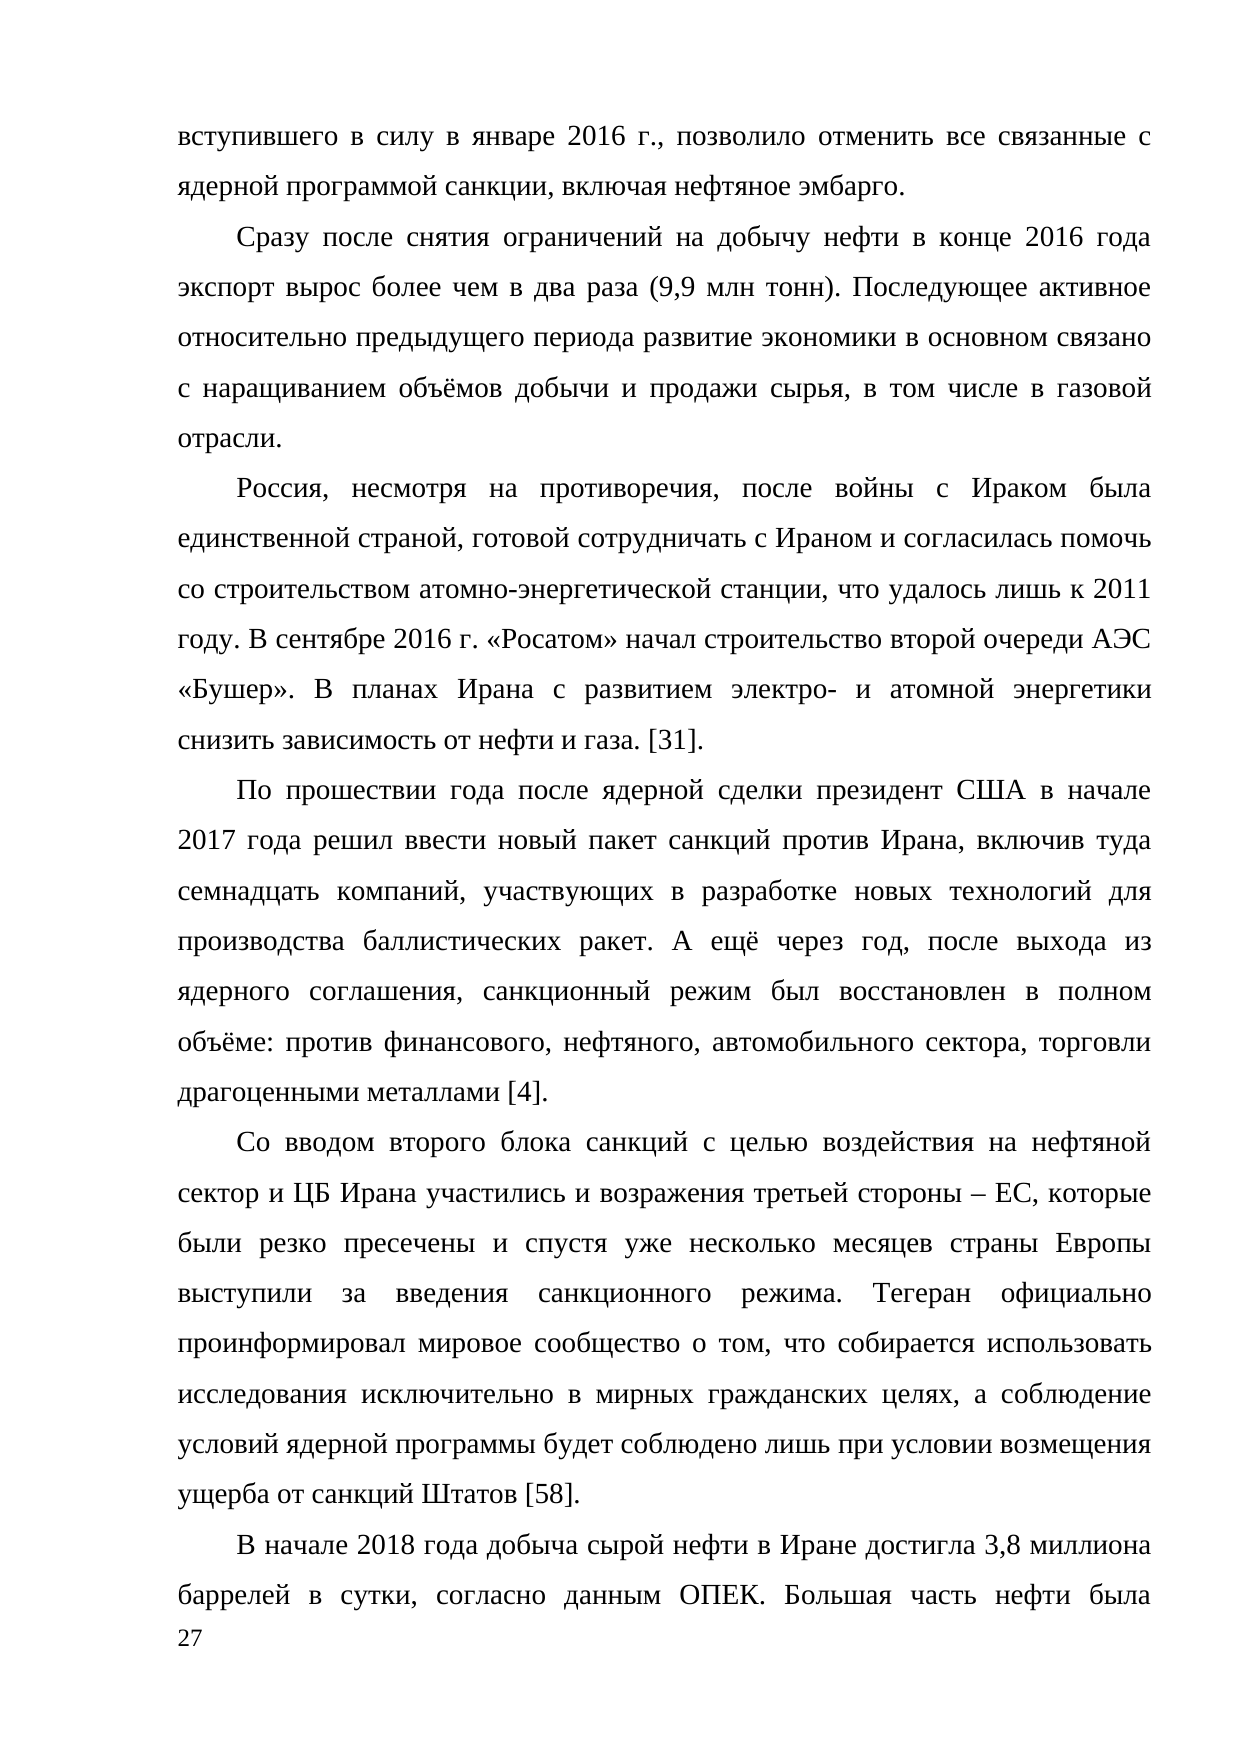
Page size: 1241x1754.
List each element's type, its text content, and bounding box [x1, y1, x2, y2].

text Сразу после снятия ограничений на добычу нефти в конце 2016 года экспорт вырос более чем в два раза (9,9 млн тонн). Последующее активное относительно предыдущего периода развитие экономики в основном связано с наращиванием объёмов добычи и продажи сырья, в том числе в газовой отрасли. [177, 219, 1152, 453]
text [177, 1527, 1152, 1611]
text По прошествии года после ядерной сделки президент США в начале 2017 года решил ввести новый пакет санкций против Ирана, включив туда семнадцать компаний, участвующих в разработке новых технологий для производства баллистических ракет. А ещё через год, после выхода из ядерного соглашения, санкционный режим был восстановлен в полном объёме: против финансового, нефтяного, автомобильного сектора, торговли драгоценными металлами [4]. [177, 772, 1152, 1108]
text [177, 118, 1152, 202]
text Со вводом второго блока санкций с целью воздействия на нефтяной сектор и ЦБ Ирана участились и возражения третьей стороны – ЕС, которые были резко пресечены и спустя уже несколько месяцев страны Европы выступили за введения санкционного режима. Тегеран официально проинформировал мировое сообщество о том, что собирается использовать исследования исключительно в мирных гражданских целях, а соблюдение условий ядерной программы будет соблюдено лишь при условии возмещения ущерба от санкций Штатов [58]. [177, 1124, 1152, 1510]
text Россия, несмотря на противоречия, после войны с Ираком была единственной страной, готовой сотрудничать с Ираном и согласилась помочь со строительством атомно-энергетической станции, что удалось лишь к 2011 году. В сентябре 2016 г. «Росатом» начал строительство второй очереди АЭС «Бушер». В планах Ирана с развитием электро- и атомной энергетики снизить зависимость от нефти и газа. [31]. [177, 470, 1152, 755]
